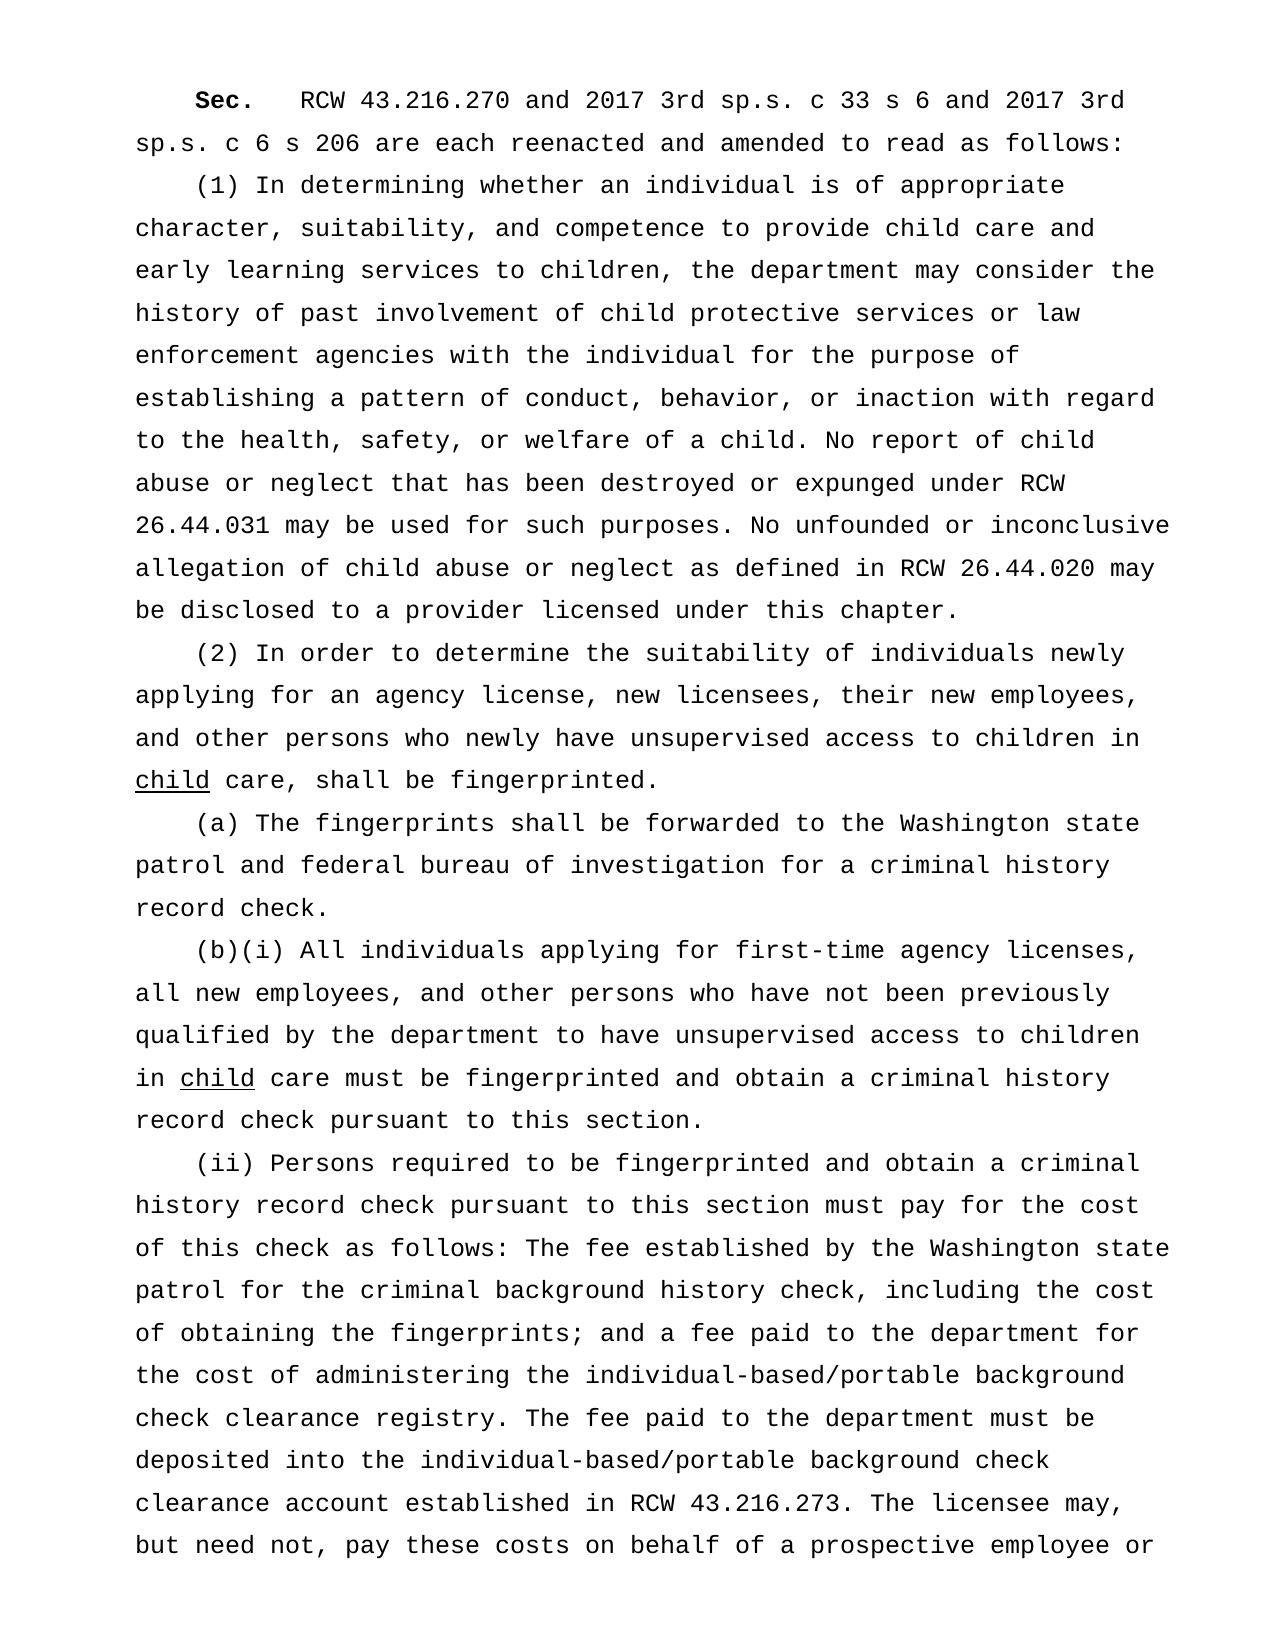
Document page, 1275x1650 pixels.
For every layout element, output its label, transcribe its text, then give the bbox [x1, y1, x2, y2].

text (b)(i) All individuals applying for first-time agency licenses, all new employees, and other persons who have not been previously qualified by the department to have unsupervised access to children in child care must be fingerprinted and obtain a criminal history record check pursuant to this section. [135, 925, 1170, 1137]
text (2) In order to determine the suitability of individuals newly applying for an agency license, new licensees, their new employees, and other persons who newly have unsupervised access to children in child care, shall be fingerprinted. [135, 627, 1170, 797]
text (a) The fingerprints shall be forwarded to the Washington state patrol and federal bureau of investigation for a criminal history record check. [135, 797, 1170, 925]
text Sec. RCW 43.216.270 and 2017 3rd sp.s. c 33 s 6 and 2017 3rd sp.s. c 6 s 206 are each reenacted and amended to read as follows: [135, 75, 1170, 160]
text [135, 1137, 1170, 1562]
text (1) In determining whether an individual is of appropriate character, suitability, and competence to provide child care and early learning services to children, the department may consider the history of past involvement of child protective services or law enforcement agencies with the individual for the purpose of establishing a pattern of conduct, behavior, or inaction with regard to the health, safety, or welfare of a child. No report of child abuse or neglect that has been destroyed or expunged under RCW 26.44.031 may be used for such purposes. No unfounded or inconclusive allegation of child abuse or neglect as defined in RCW 26.44.020 may be disclosed to a provider licensed under this chapter. [135, 160, 1170, 627]
